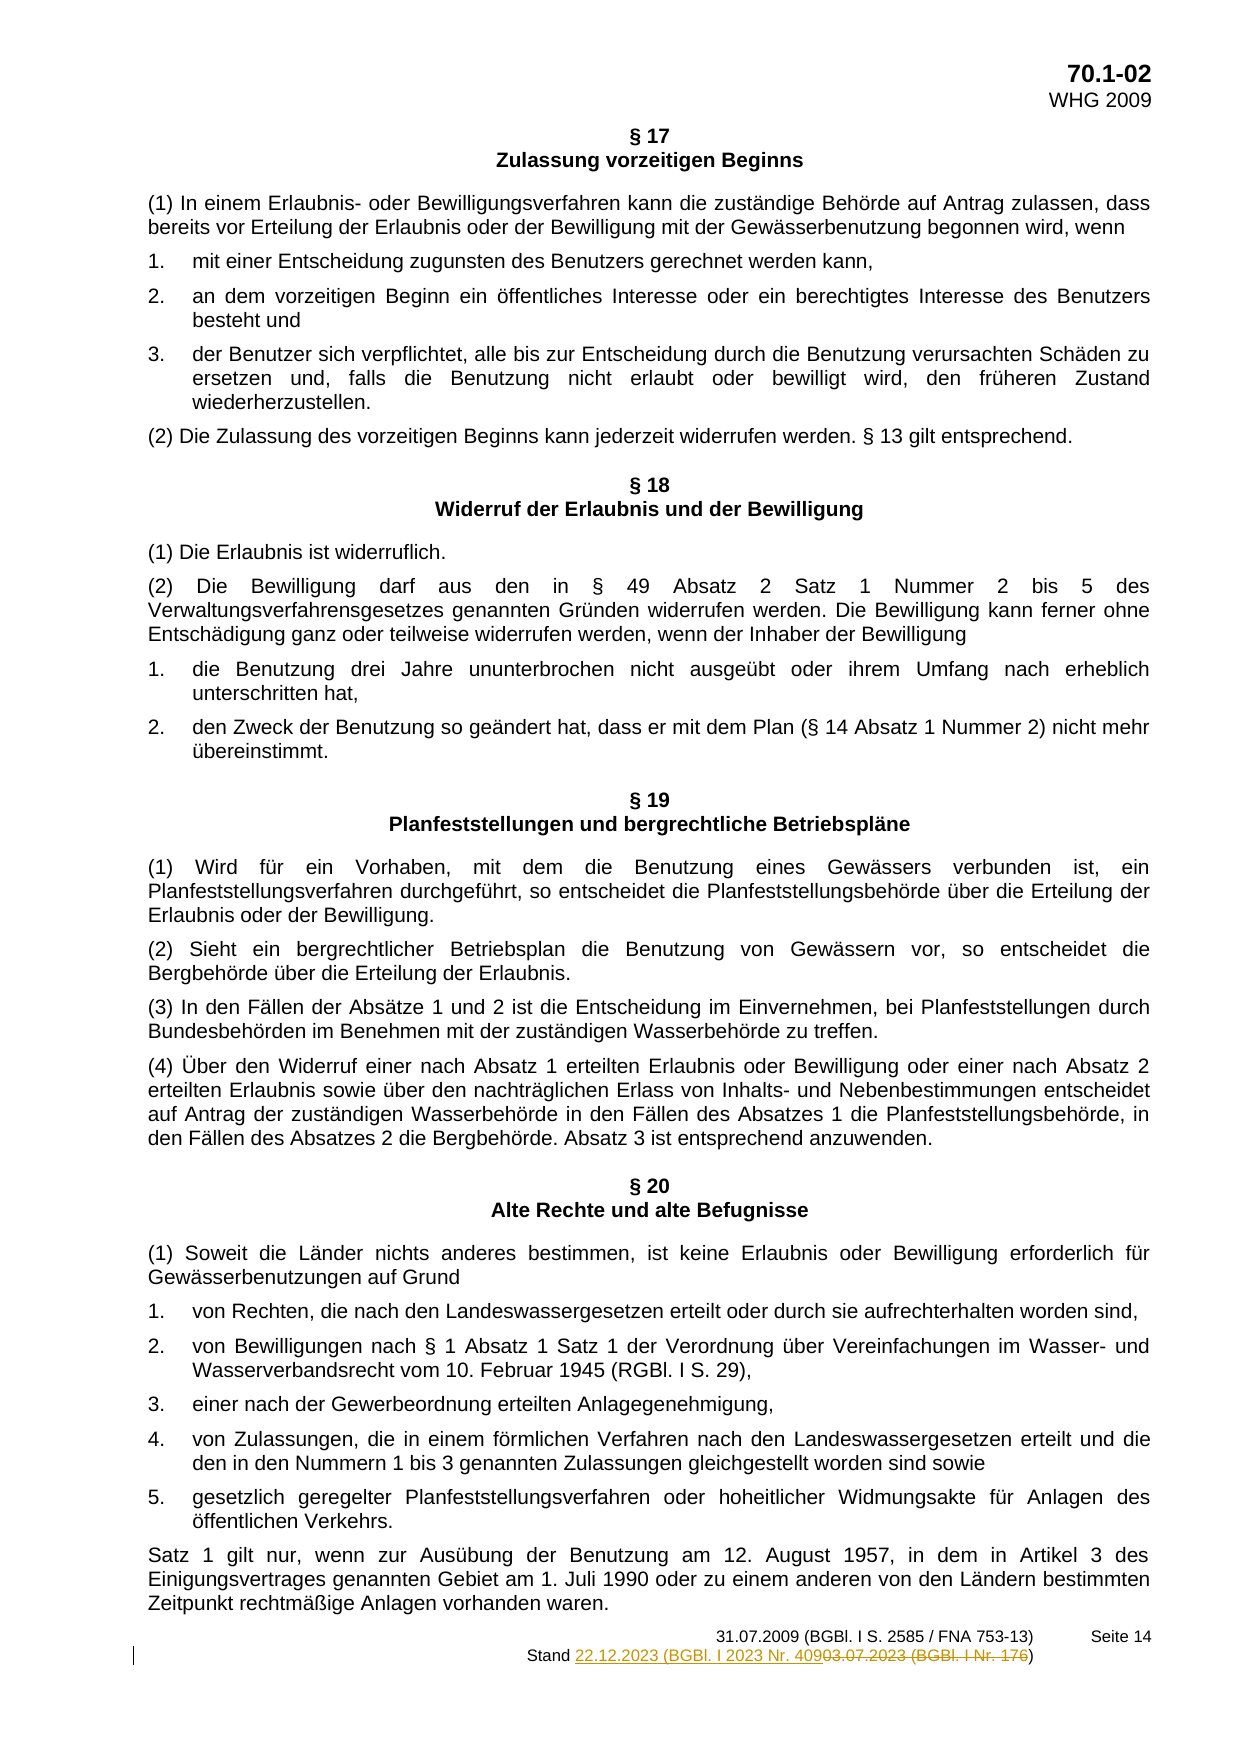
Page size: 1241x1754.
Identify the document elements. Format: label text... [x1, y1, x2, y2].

subtitle § 20 Alte Rechte und alte Befugnisse [148, 1174, 1152, 1222]
text (3) In den Fällen der Absätze 1 und 2 ist die Entscheidung im Einvernehmen, bei Planfeststellungen durch Bundesbehörden im Benehmen mit der zuständigen Wasserbehörde zu treffen. [148, 995, 1152, 1043]
text (2) Die Bewilligung darf aus den in § 49 Absatz 2 Satz 1 Nummer 2 bis 5 des Verwaltungsverfahrensgesetzes genannten Gründen widerrufen werden. Die Bewilligung kann ferner ohne Entschädigung ganz oder teilweise widerrufen werden, wenn der Inhaber der Bewilligung [148, 574, 1152, 646]
text (1) In einem Erlaubnis- oder Bewilligungsverfahren kann die zuständige Behörde auf Antrag zulassen, dass bereits vor Erteilung der Erlaubnis oder der Bewilligung mit der Gewässerbenutzung begonnen wird, wenn [148, 191, 1152, 239]
text 1. mit einer Entscheidung zugunsten des Benutzers gerechnet werden kann, [148, 249, 1152, 273]
text 5. gesetzlich geregelter Planfeststellungsverfahren oder hoheitlicher Widmungsakte für Anlagen des öffentlichen Verkehrs. [148, 1485, 1152, 1533]
text 3. einer nach der Gewerbeordnung erteilten Anlagegenehmigung, [148, 1392, 1152, 1416]
text (1) Die Erlaubnis ist widerruflich. [148, 540, 1152, 564]
subtitle § 17 Zulassung vorzeitigen Beginns [148, 124, 1152, 172]
text (2) Die Zulassung des vorzeitigen Beginns kann jederzeit widerrufen werden. § 13 gilt entsprechend. [148, 424, 1152, 448]
text 3. der Benutzer sich verpflichtet, alle bis zur Entscheidung durch die Benutzung verursachten Schäden zu ersetzen und, falls die Benutzung nicht erlaubt oder bewilligt wird, den früheren Zustand wiederherzustellen. [148, 342, 1152, 414]
text (2) Sieht ein bergrechtlicher Betriebsplan die Benutzung von Gewässern vor, so entscheidet die Bergbehörde über die Erteilung der Erlaubnis. [148, 937, 1152, 985]
subtitle § 18 Widerruf der Erlaubnis und der Bewilligung [148, 473, 1152, 521]
text 2. den Zweck der Benutzung so geändert hat, dass er mit dem Plan (§ 14 Absatz 1 Nummer 2) nicht mehr übereinstimmt. [148, 715, 1152, 763]
text 1. von Rechten, die nach den Landeswassergesetzen erteilt oder durch sie aufrechterhalten worden sind, [148, 1299, 1152, 1323]
text (1) Wird für ein Vorhaben, mit dem die Benutzung eines Gewässers verbunden ist, ein Planfeststellungsverfahren durchgeführt, so entscheidet die Planfeststellungsbehörde über die Erteilung der Erlaubnis oder der Bewilligung. [148, 854, 1152, 926]
text (1) Soweit die Länder nichts anderes bestimmen, ist keine Erlaubnis oder Bewilligung erforderlich für Gewässerbenutzungen auf Grund [148, 1241, 1152, 1289]
text 2. von Bewilligungen nach § 1 Absatz 1 Satz 1 der Verordnung über Vereinfachungen im Wasser- und Wasserverbandsrecht vom 10. Februar 1945 (RGBl. I S. 29), [148, 1334, 1152, 1382]
text (4) Über den Widerruf einer nach Absatz 1 erteilten Erlaubnis oder Bewilligung oder einer nach Absatz 2 erteilten Erlaubnis sowie über den nachträglichen Erlass von Inhalts- und Nebenbestimmungen entscheidet auf Antrag der zuständigen Wasserbehörde in den Fällen des Absatzes 1 die Planfeststellungsbehörde, in den Fällen des Absatzes 2 die Bergbehörde. Absatz 3 ist entsprechend anzuwenden. [148, 1053, 1152, 1149]
text 4. von Zulassungen, die in einem förmlichen Verfahren nach den Landeswassergesetzen erteilt und die den in den Nummern 1 bis 3 genannten Zulassungen gleichgestellt worden sind sowie [148, 1426, 1152, 1474]
subtitle § 19 Planfeststellungen und bergrechtliche Betriebspläne [148, 788, 1152, 836]
text 1. die Benutzung drei Jahre ununterbrochen nicht ausgeübt oder ihrem Umfang nach erheblich unterschritten hat, [148, 657, 1152, 704]
text Satz 1 gilt nur, wenn zur Ausübung der Benutzung am 12. August 1957, in dem in Artikel 3 des Einigungsvertrages genannten Gebiet am 1. Juli 1990 oder zu einem anderen von den Ländern bestimmten Zeitpunkt rechtmäßige Anlagen vorhanden waren. [148, 1543, 1152, 1615]
text 2. an dem vorzeitigen Beginn ein öffentliches Interesse oder ein berechtigtes Interesse des Benutzers besteht und [148, 284, 1152, 332]
